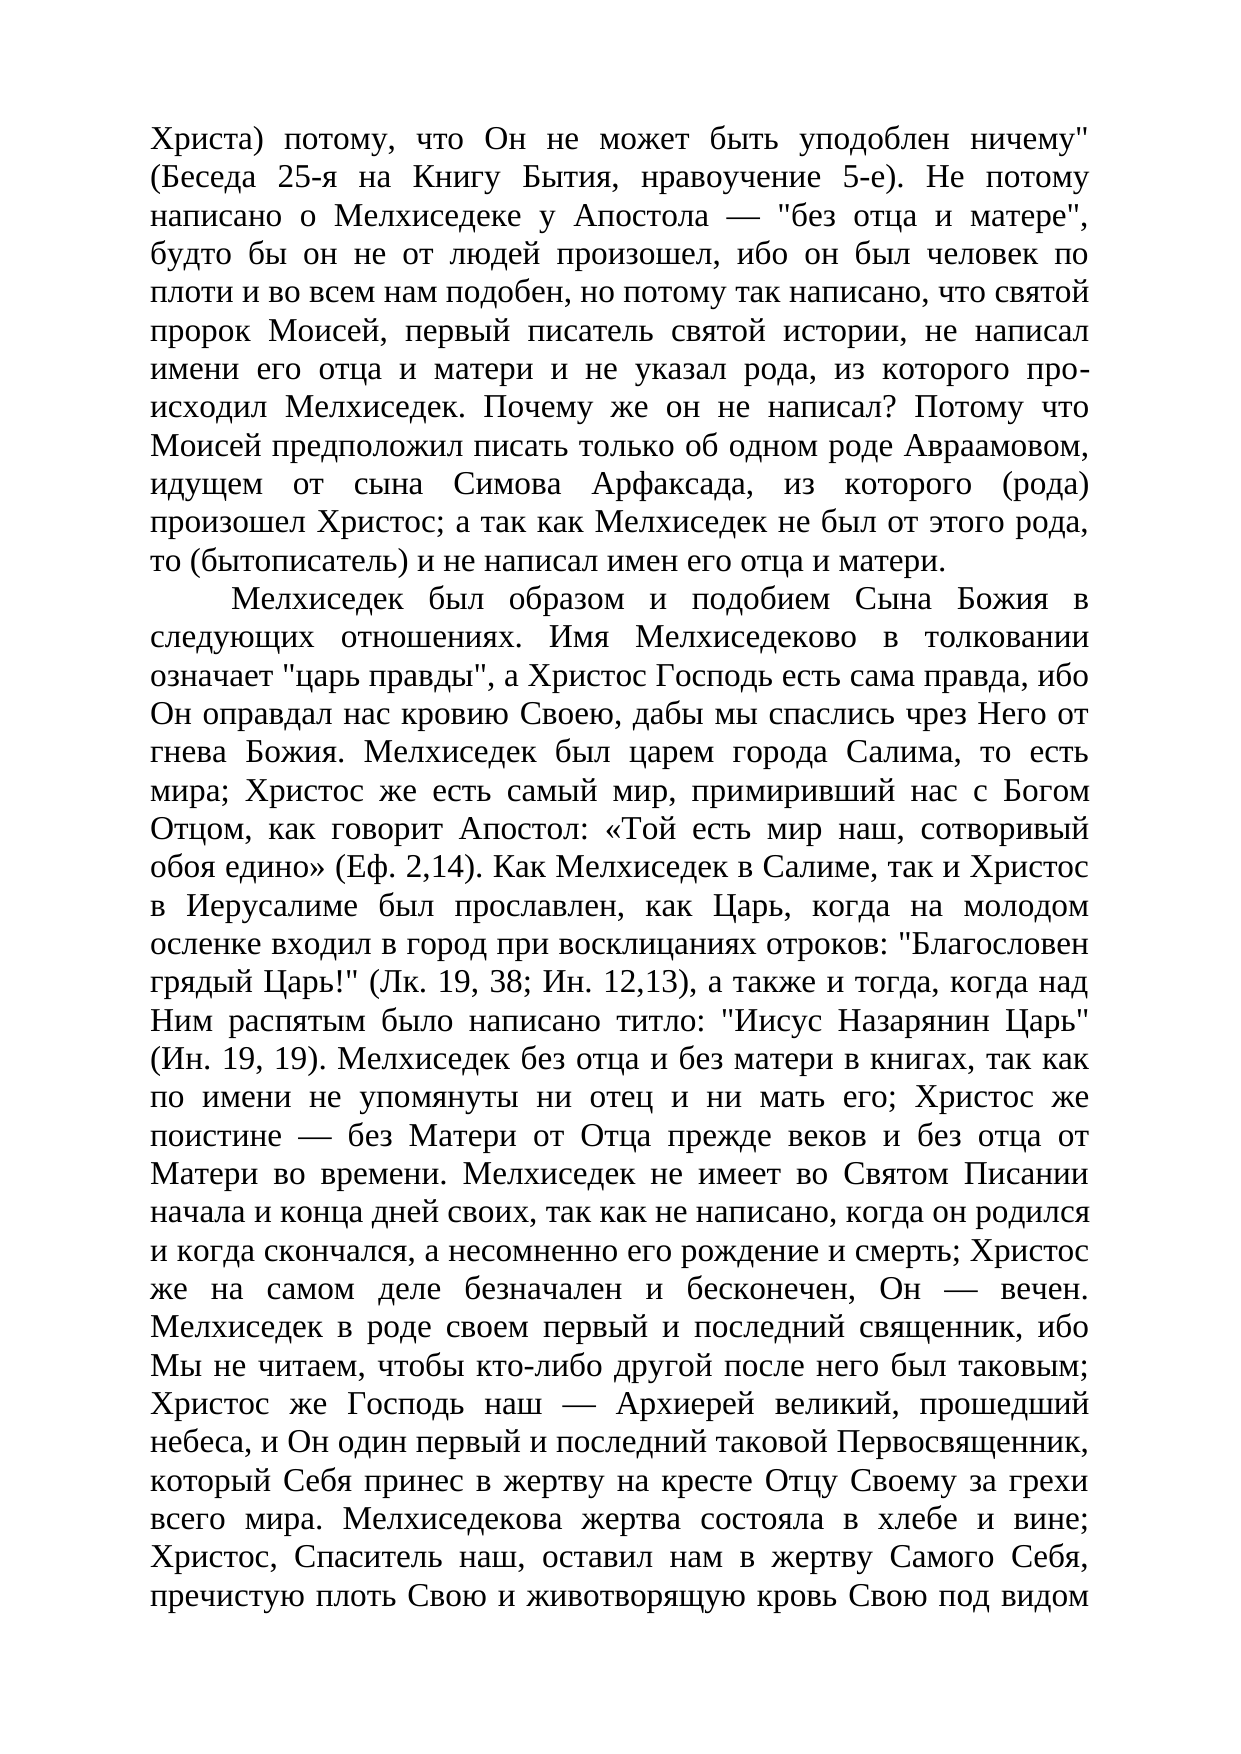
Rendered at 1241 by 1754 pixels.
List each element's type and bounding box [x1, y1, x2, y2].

text [150, 118, 1090, 578]
text [150, 578, 1090, 1613]
